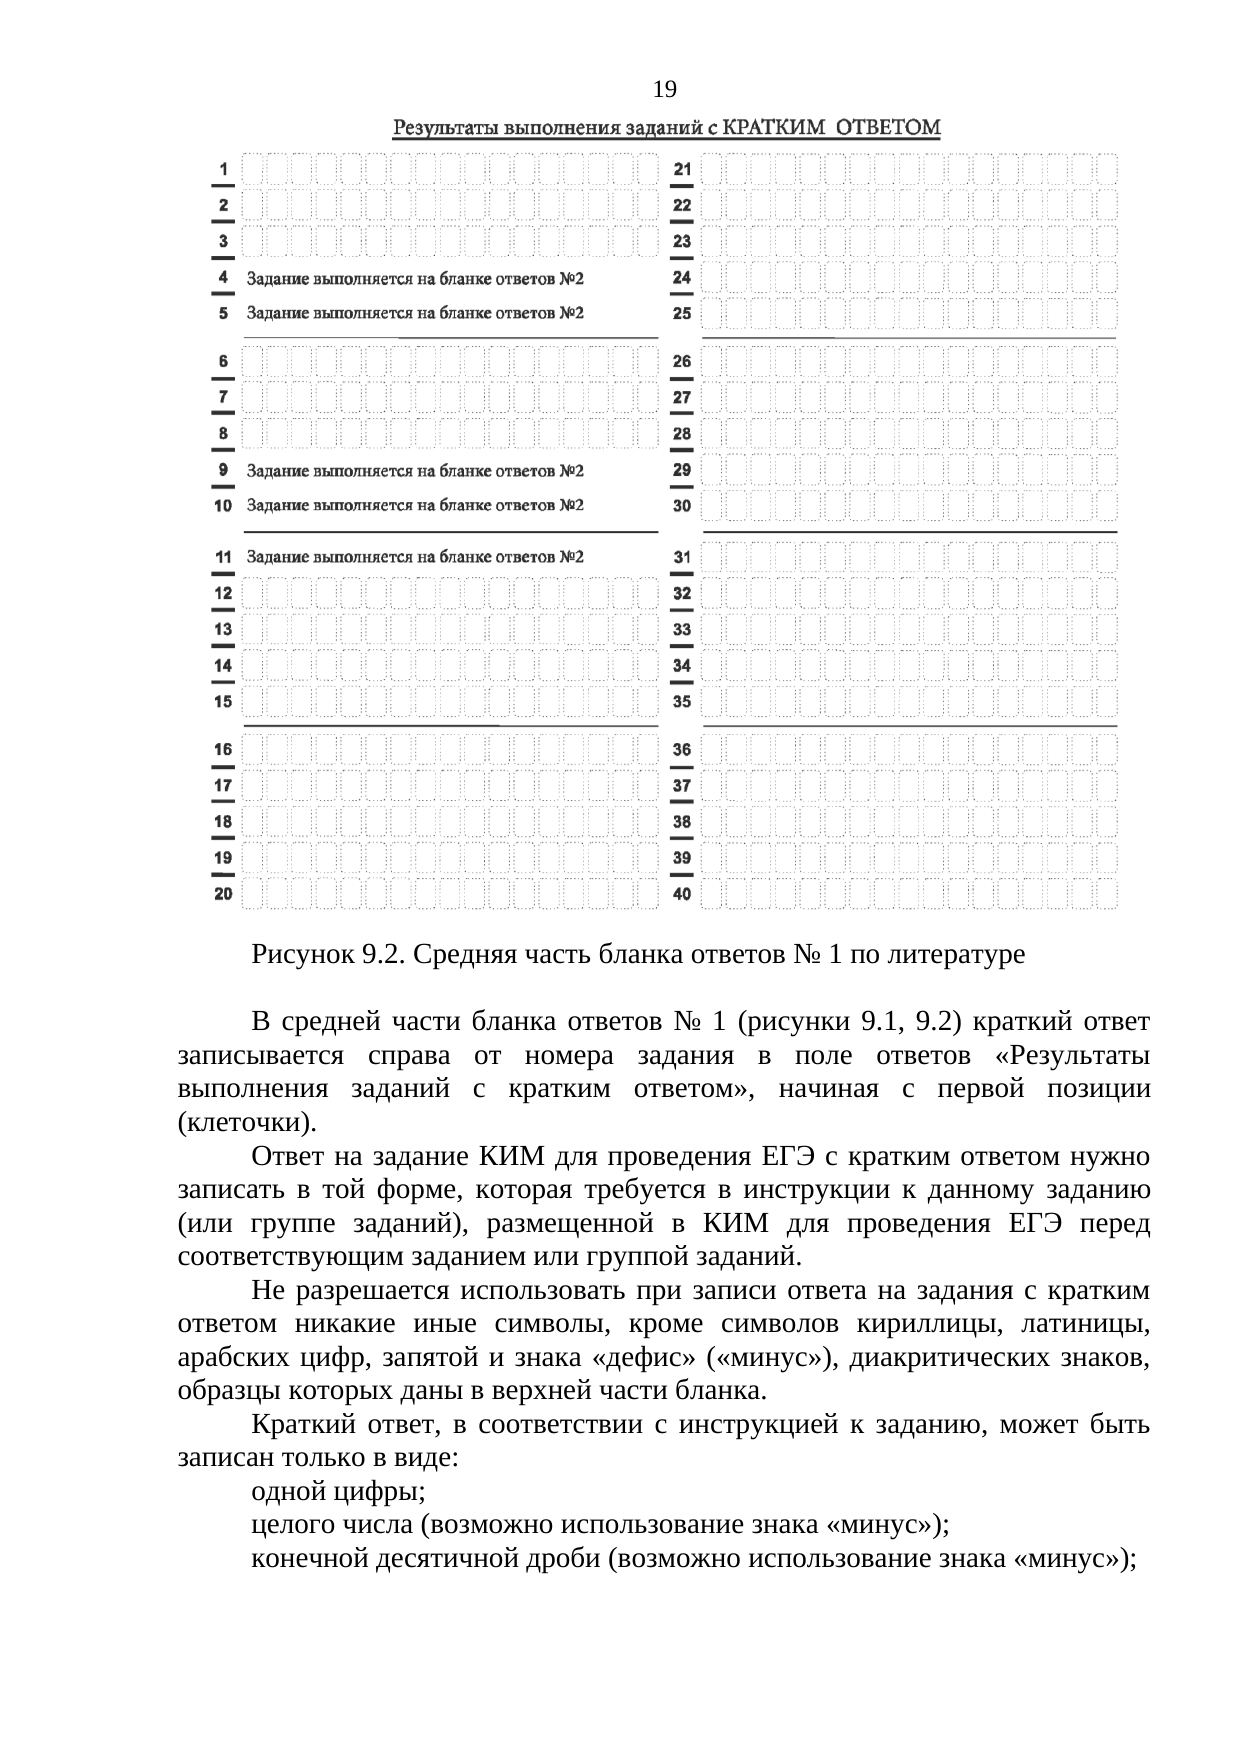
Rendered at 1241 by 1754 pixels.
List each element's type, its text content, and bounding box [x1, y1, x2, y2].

text Рисунок 9.2. Средняя часть бланка ответов № 1 по литературе [177, 936, 1152, 970]
text Не разрешается использовать при записи ответа на задания с кратким ответом никакие иные символы, кроме символов кириллицы, латиницы, арабских цифр, запятой и знака «дефис» («минус»), диакритических знаков, образцы которых даны в верхней части бланка. [177, 1272, 1152, 1406]
text целого числа (возможно использование знака «минус»); [177, 1507, 1152, 1540]
text В средней части бланка ответов № 1 (рисунки 9.1, 9.2) краткий ответ записывается справа от номера задания в поле ответов «Результаты выполнения заданий с кратким ответом», начиная с первой позиции (клеточки). [177, 1003, 1152, 1138]
text одной цифры; [177, 1473, 1152, 1507]
text Краткий ответ, в соответствии с инструкцией к заданию, может быть записан только в виде: [177, 1406, 1152, 1473]
text Ответ на задание КИМ для проведения ЕГЭ с кратким ответом нужно записать в той форме, которая требуется в инструкции к данному заданию (или группе заданий), размещенной в КИМ для проведения ЕГЭ перед соответствующим заданием или группой заданий. [177, 1138, 1152, 1272]
text конечной десятичной дроби (возможно использование знака «минус»); [177, 1540, 1152, 1574]
